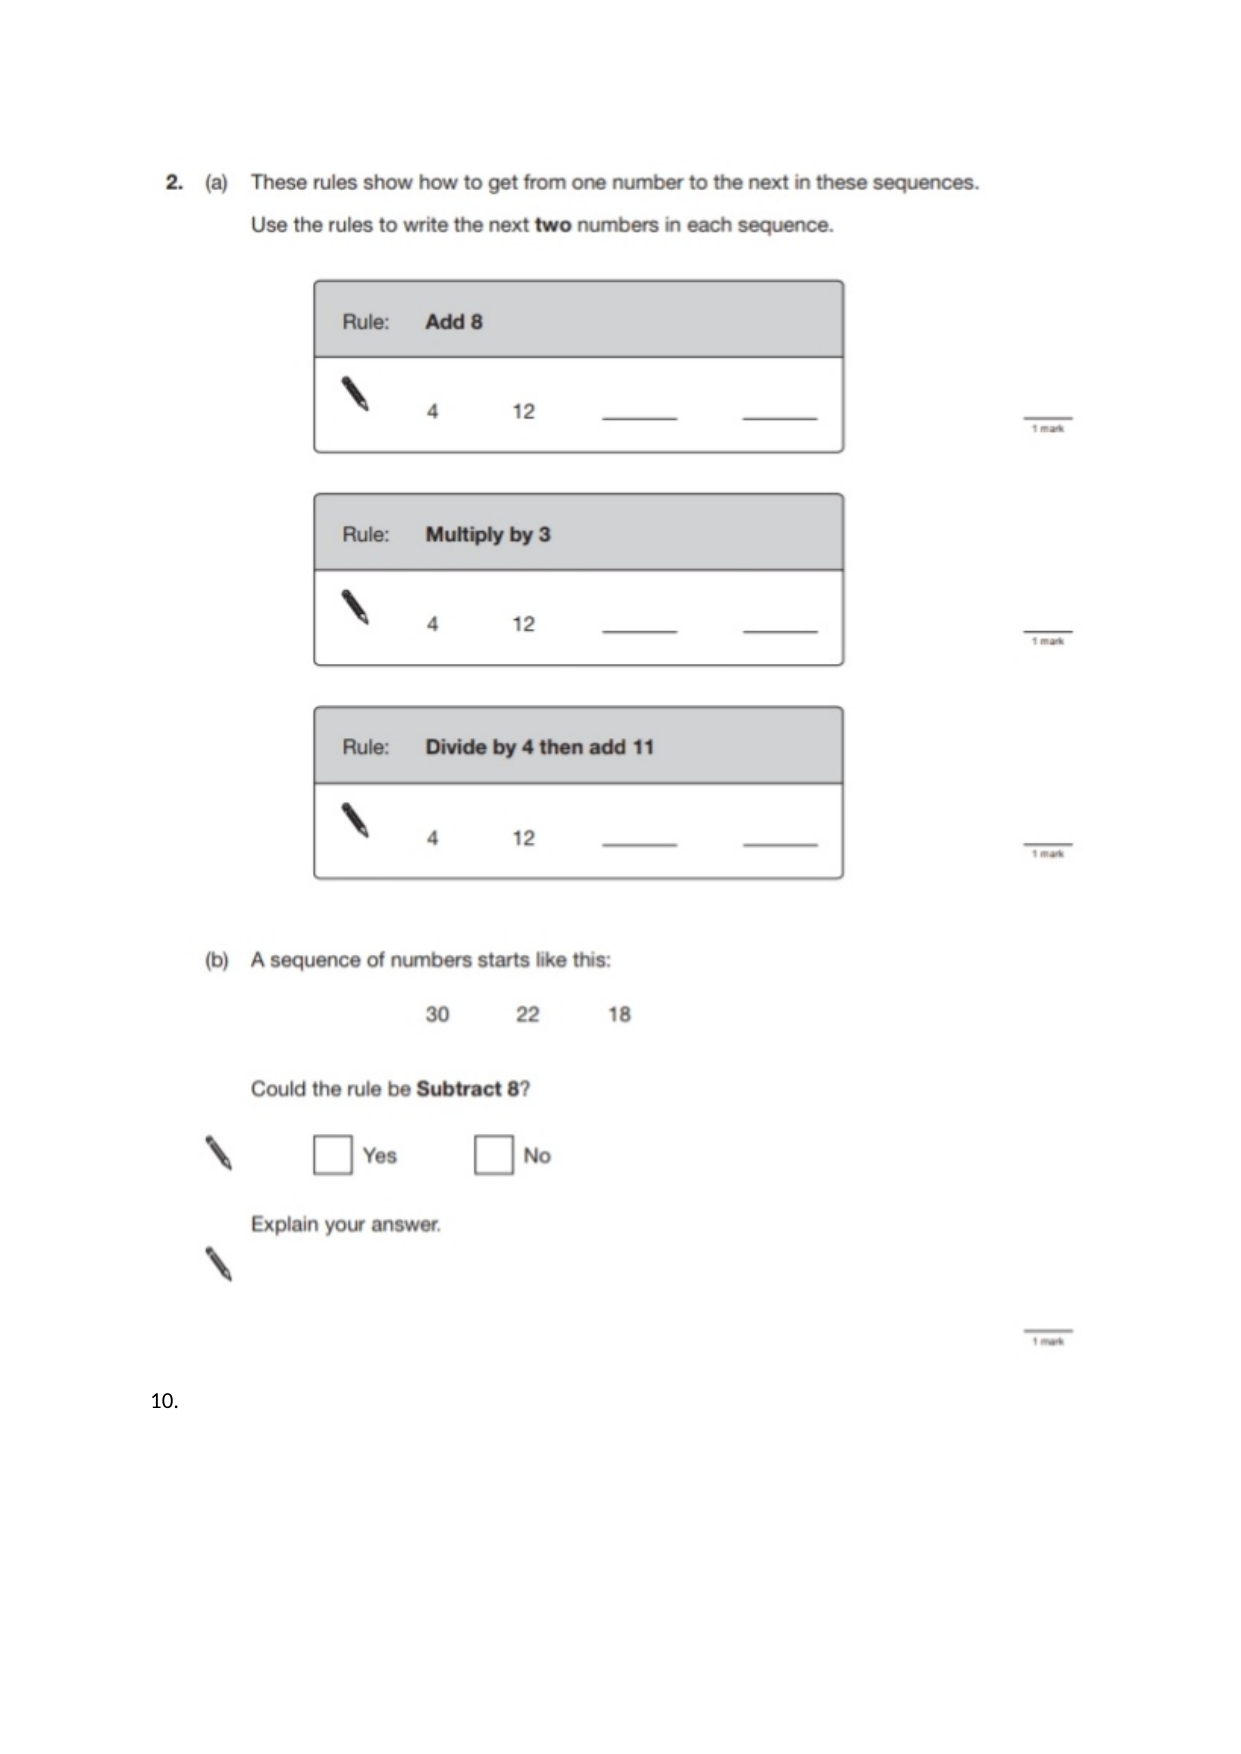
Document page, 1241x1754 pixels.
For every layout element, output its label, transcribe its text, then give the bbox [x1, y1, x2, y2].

text 10. [150, 1386, 1090, 1414]
picture [150, 150, 1091, 1368]
